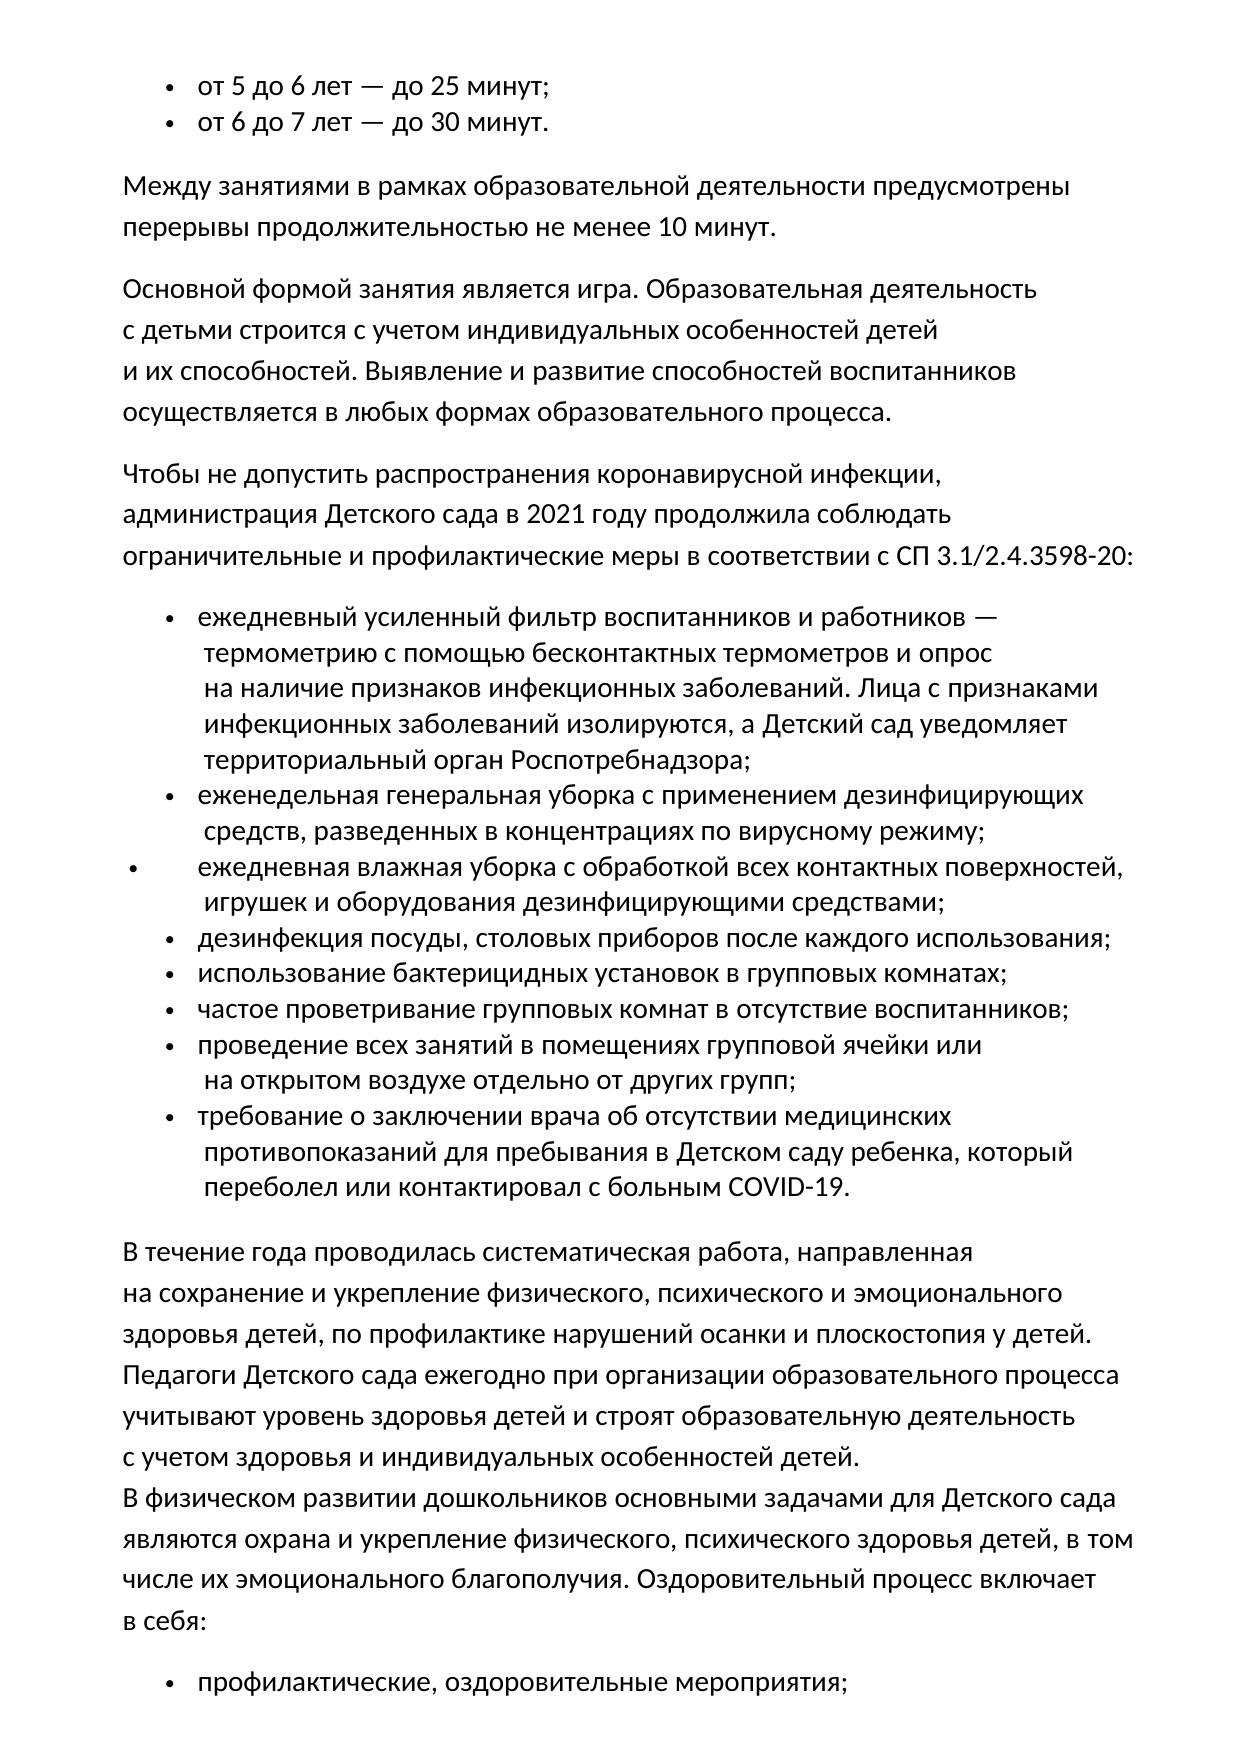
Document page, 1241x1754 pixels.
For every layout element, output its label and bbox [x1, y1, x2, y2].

table_header [115, 59, 1148, 1707]
